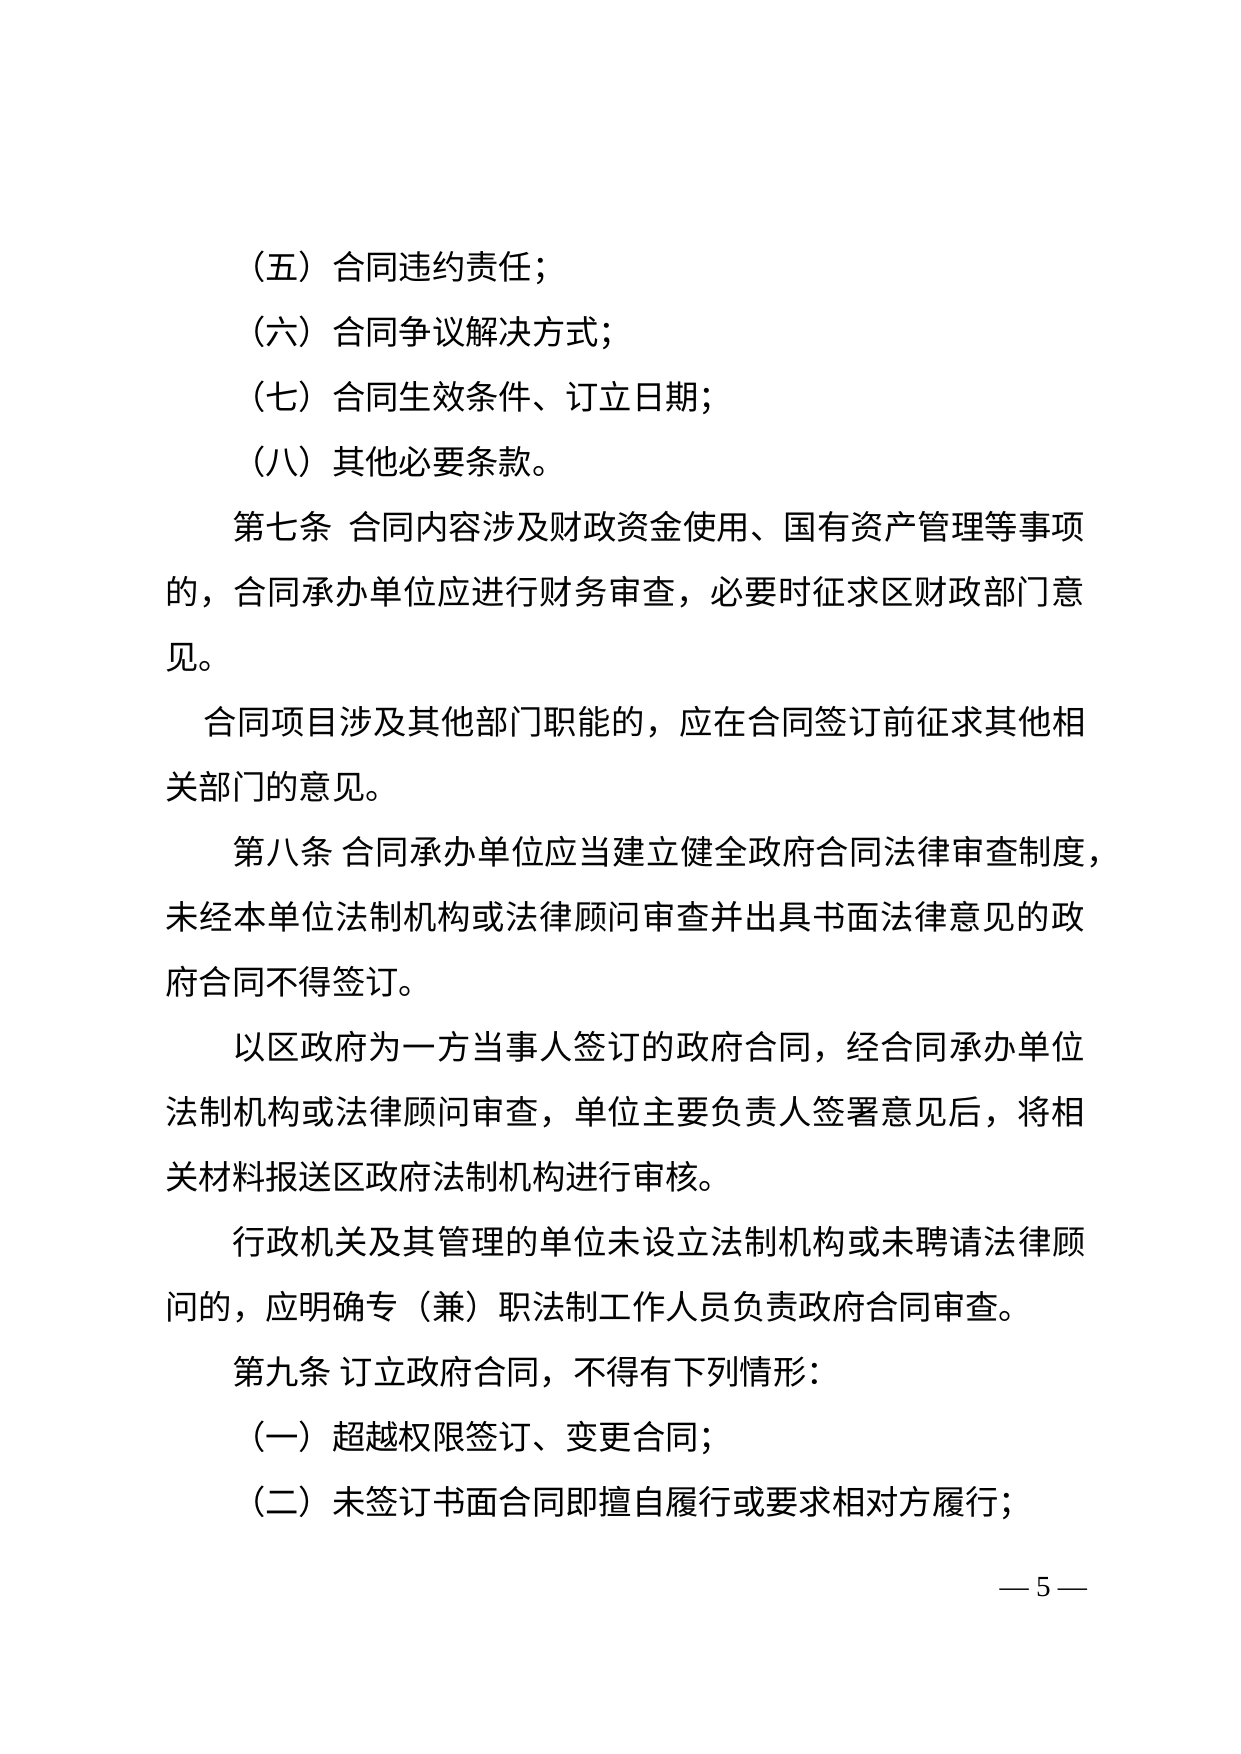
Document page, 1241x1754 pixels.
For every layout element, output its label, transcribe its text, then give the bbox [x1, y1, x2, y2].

text 第七条 合同内容涉及财政资金使用、国有资产管理等事项的，合同承办单位应进行财务审查，必要时征求区财政部门意见。 [165, 614, 1087, 688]
text 以区政府为一方当事人签订的政府合同，经合同承办单位法制机构或法律顾问审查，单位主要负责人签署意见后，将相关材料报送区政府法制机构进行审核。 [165, 1013, 1087, 1086]
text （六）合同争议解决方式； [165, 298, 1087, 363]
text 以区政府为一方当事人签订的政府合同，经合同承办单位法制机构或法律顾问审查，单位主要负责人签署意见后，将相关材料报送区政府法制机构进行审核。 [165, 1134, 1087, 1208]
text 行政机关及其管理的单位未设立法制机构或未聘请法律顾问的，应明确专（兼）职法制工作人员负责政府合同审查。 [165, 1208, 1087, 1338]
text 第八条 合同承办单位应当建立健全政府合同法律审查制度，未经本单位法制机构或法律顾问审查并出具书面法律意见的政府合同不得签订。 [165, 939, 1087, 1013]
text （五）合同违约责任； [165, 233, 1087, 298]
text 合同项目涉及其他部门职能的，应在合同签订前征求其他相关部门的意见。 [165, 688, 1087, 818]
text 第九条 订立政府合同，不得有下列情形： [165, 1338, 1087, 1403]
text （七）合同生效条件、订立日期； [165, 363, 1087, 428]
text （二）未签订书面合同即擅自履行或要求相对方履行； [165, 1468, 1087, 1533]
text 第八条 合同承办单位应当建立健全政府合同法律审查制度，未经本单位法制机构或法律顾问审查并出具书面法律意见的政府合同不得签订。 [165, 818, 1087, 891]
text 第七条 合同内容涉及财政资金使用、国有资产管理等事项的，合同承办单位应进行财务审查，必要时征求区财政部门意见。 [165, 493, 1087, 566]
text （一）超越权限签订、变更合同； [165, 1403, 1087, 1468]
text （八）其他必要条款。 [165, 428, 1087, 493]
